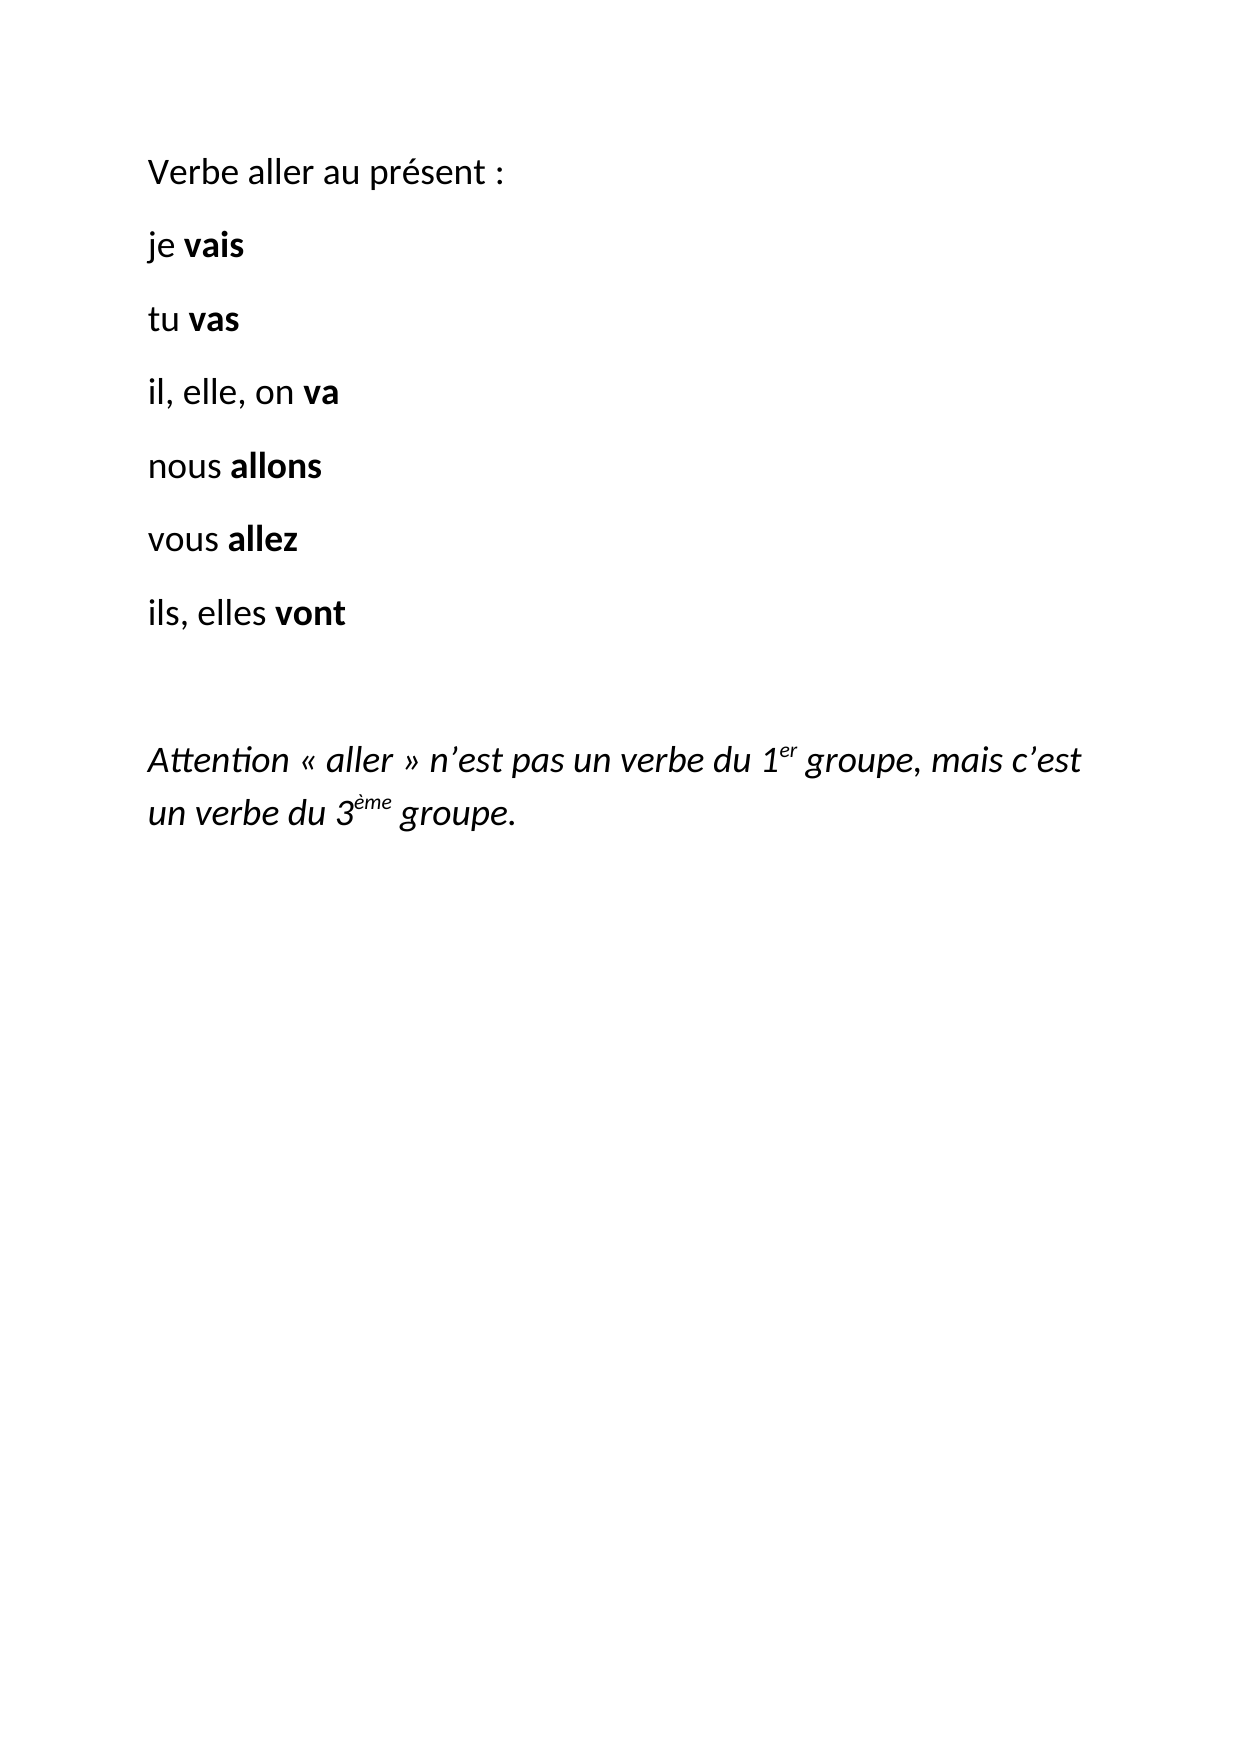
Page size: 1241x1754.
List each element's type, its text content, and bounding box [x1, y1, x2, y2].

text Verbe aller au présent : [148, 148, 1093, 193]
text ils, elles vont [148, 589, 1093, 635]
text tu vas [148, 295, 1093, 341]
text il, elle, on va [148, 368, 1093, 414]
text je vais [148, 221, 1093, 267]
text Attention « aller » n’est pas un verbe du 1er groupe, mais c’est un verbe du 3ème groupe. [148, 736, 1093, 834]
text nous allons [148, 442, 1093, 488]
text vous allez [148, 515, 1093, 561]
